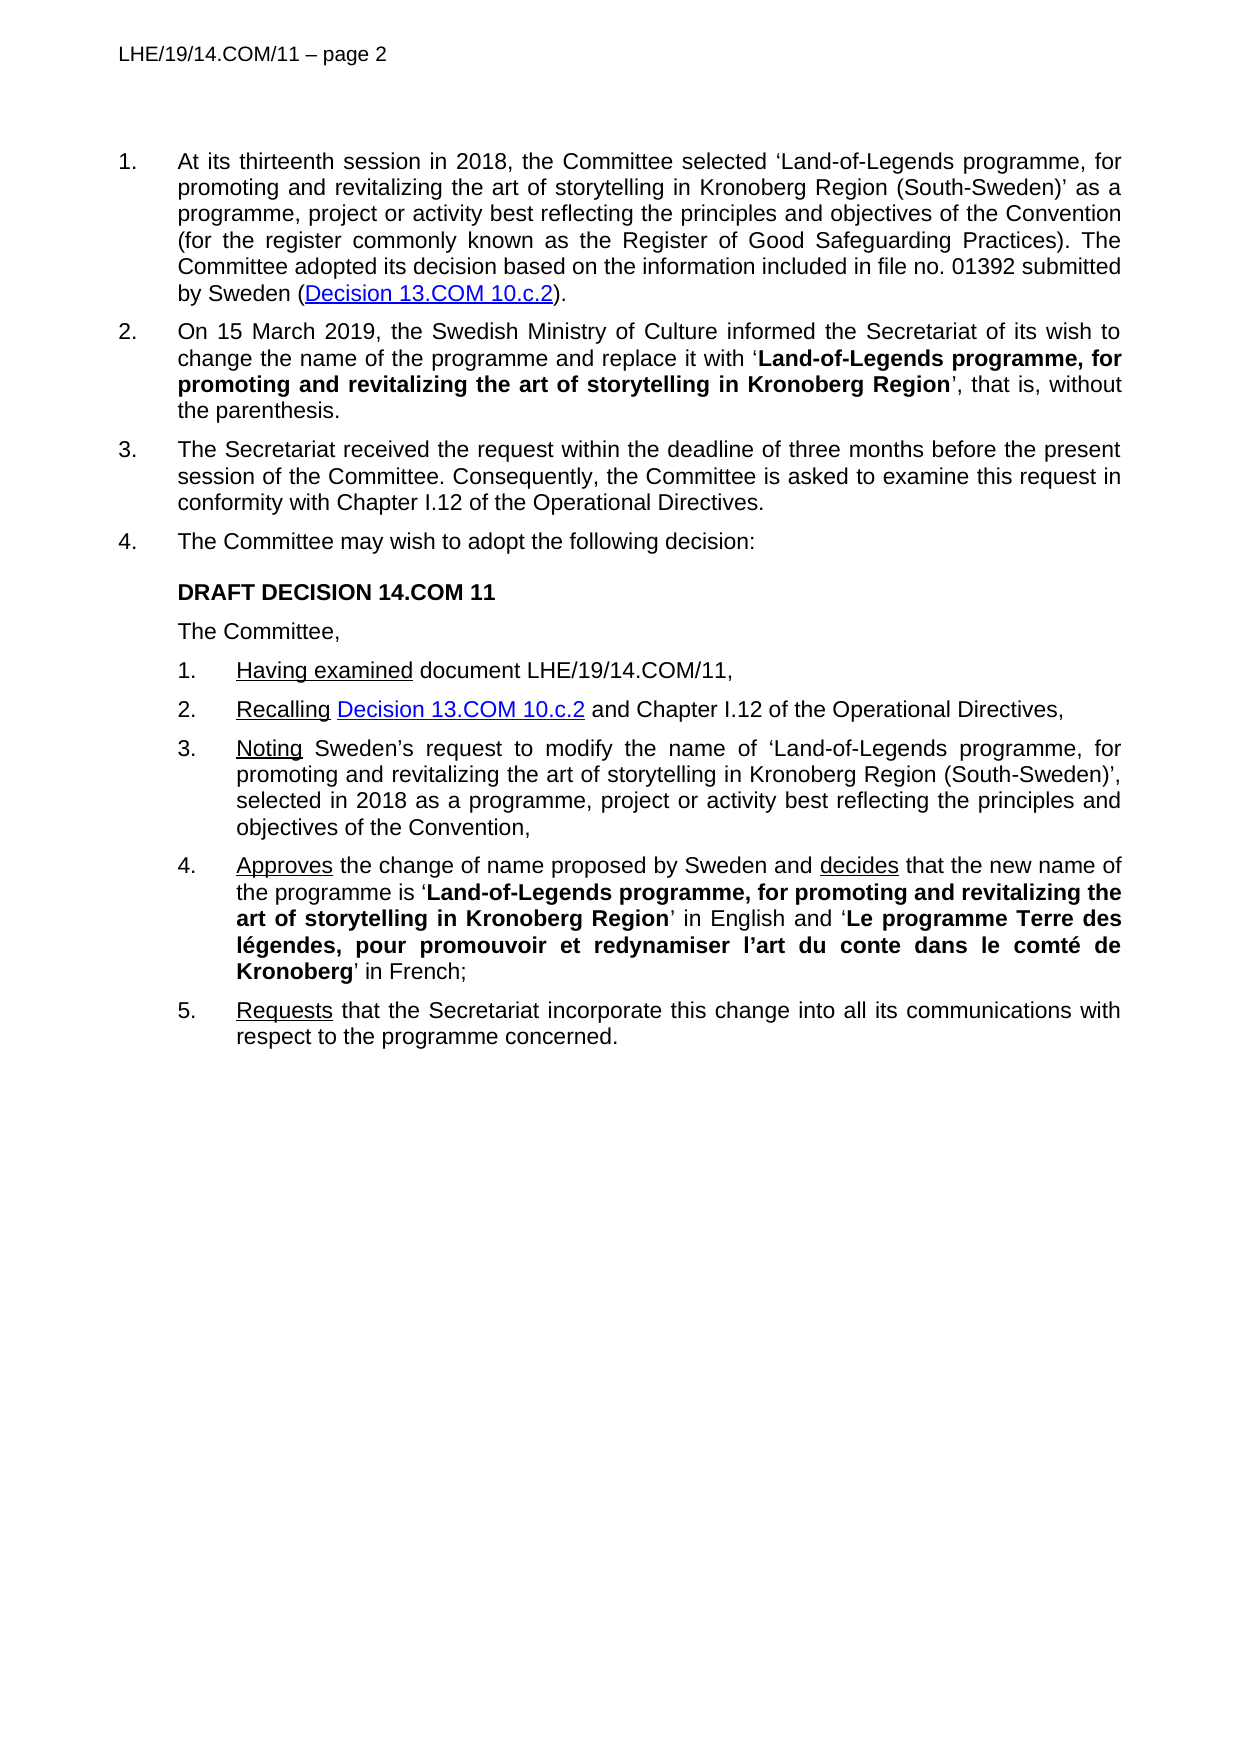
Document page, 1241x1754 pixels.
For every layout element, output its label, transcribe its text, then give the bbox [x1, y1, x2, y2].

title DRAFT DECISION 14.COM 11 [177, 579, 1122, 606]
text On 15 March 2019, the Swedish Ministry of Culture informed the Secretariat of its wish to change the name of the programme and replace it with ‘Land-of-Legends programme, for promoting and revitalizing the art of storytelling in Kronoberg Region’, that is, without the parenthesis. [118, 318, 1122, 424]
text Approves the change of name proposed by Sweden and decides that the new name of the programme is ‘Land-of-Legends programme, for promoting and revitalizing the art of storytelling in Kronoberg Region’ in English and ‘Le programme Terre des légendes, pour promouvoir et redynamiser l’art du conte dans le comté de Kronoberg’ in French; [177, 852, 1122, 984]
text The Secretariat received the request within the deadline of three months before the present session of the Committee. Consequently, the Committee is asked to examine this request in conformity with Chapter I.12 of the Operational Directives. [118, 436, 1122, 515]
text The Committee may wish to adopt the following decision: [118, 528, 1122, 554]
text At its thirteenth session in 2018, the Committee selected ‘Land-of-Legends programme, for promoting and revitalizing the art of storytelling in Kronoberg Region (South-Sweden)’ as a programme, project or activity best reflecting the principles and objectives of the Convention (for the register commonly known as the Register of Good Safeguarding Practices). The Committee adopted its decision based on the information included in file no. 01392 submitted by Sweden (Decision 13.COM 10.c.2). [118, 148, 1122, 306]
text Noting Sweden’s request to modify the name of ‘Land-of-Legends programme, for promoting and revitalizing the art of storytelling in Kronoberg Region (South-Sweden)’, selected in 2018 as a programme, project or activity best reflecting the principles and objectives of the Convention, [177, 734, 1122, 840]
text Recalling Decision 13.COM 10.c.2 and Chapter I.12 of the Operational Directives, [177, 696, 1122, 722]
text Having examined document LHE/19/14.COM/11, [177, 657, 1122, 683]
text Requests that the Secretariat incorporate this change into all its communications with respect to the programme concerned. [177, 997, 1122, 1049]
text The Committee, [177, 618, 1122, 644]
